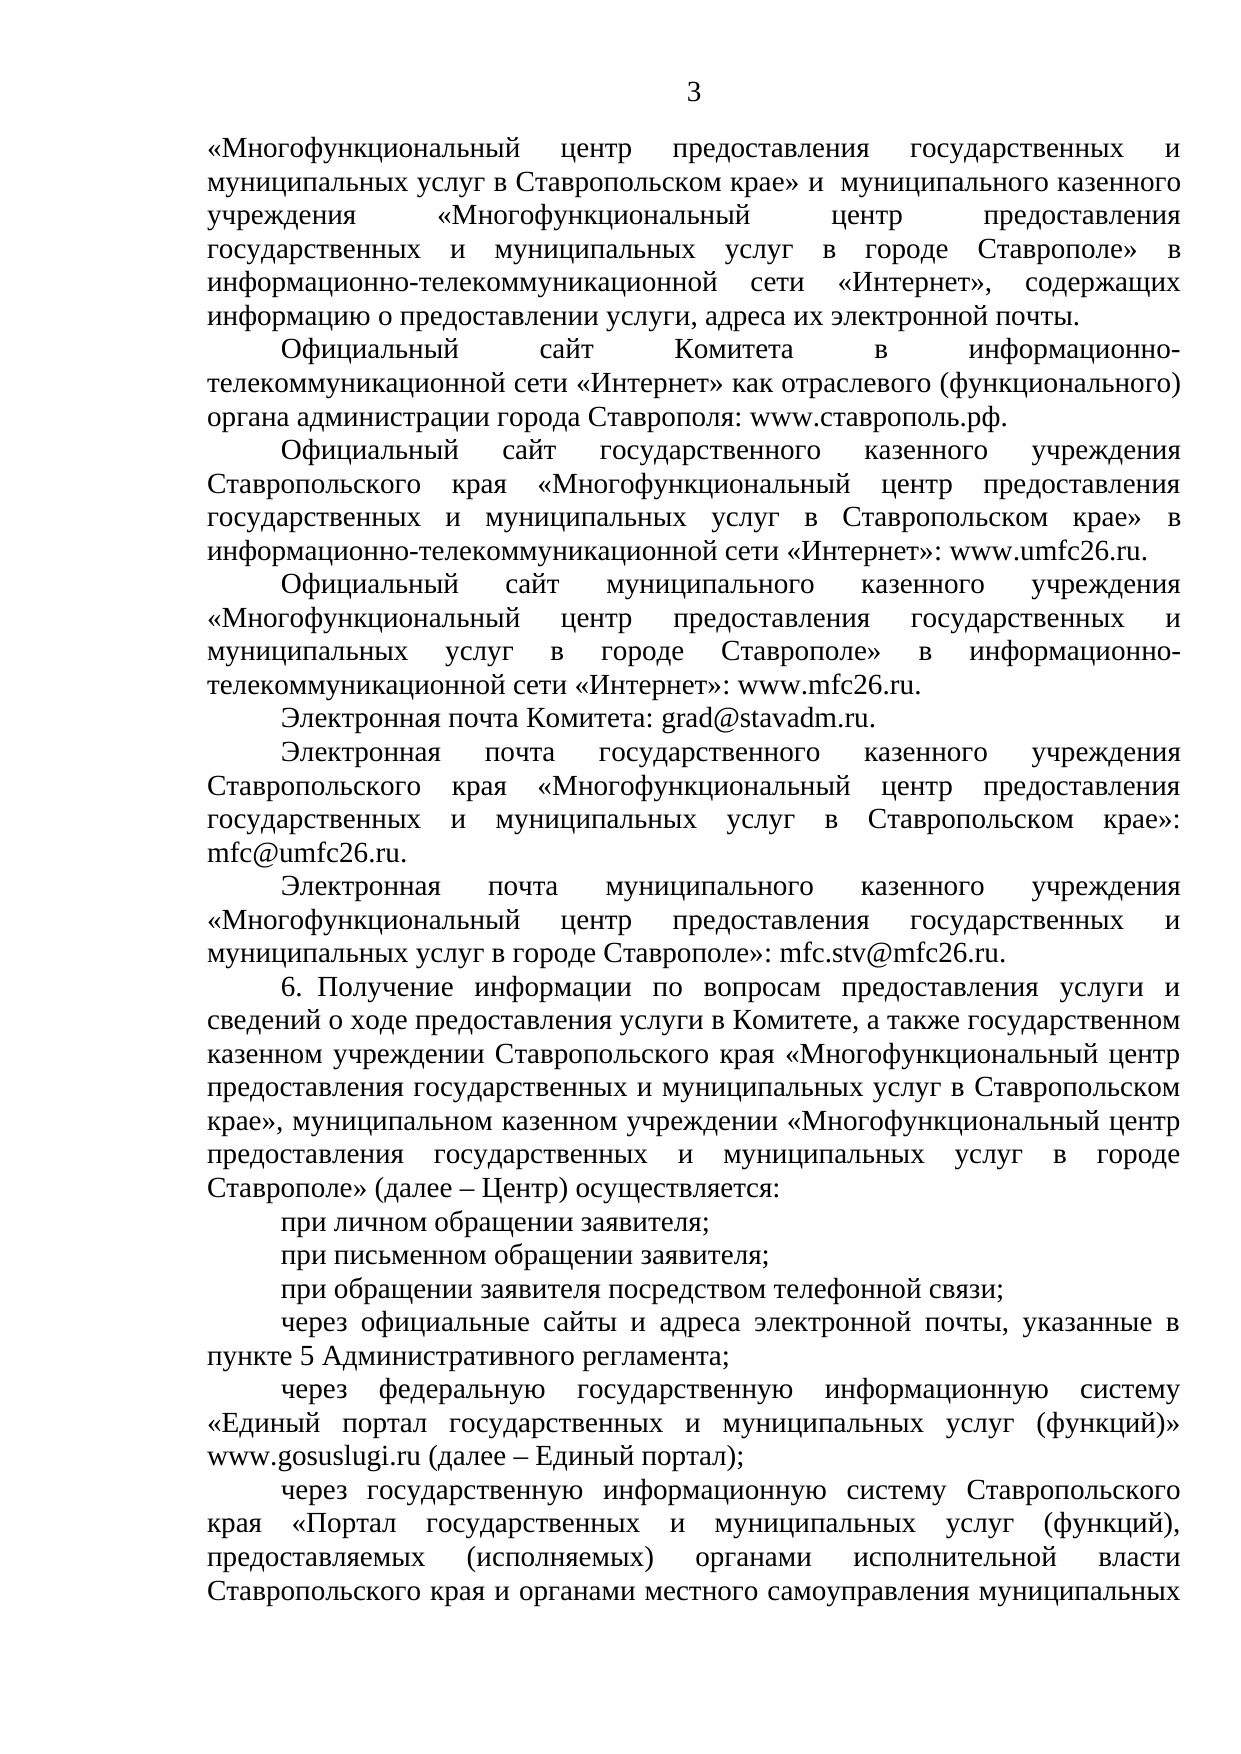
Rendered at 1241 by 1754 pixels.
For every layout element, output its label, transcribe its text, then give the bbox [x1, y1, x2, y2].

text Электронная почта муниципального казенного учреждения «Многофункциональный центр предоставления государственных и муниципальных услуг в городе Ставрополе»: mfc.stv@mfc26.ru. [207, 868, 1181, 969]
list Получение информации по вопросам предоставления услуги и сведений о ходе предоставления услуги в Комитете, а также государственном казенном учреждении Ставропольского края «Многофункциональный центр предоставления государственных и муниципальных услуг в Ставропольском крае», муниципальном казенном учреждении «Многофункциональный центр предоставления государственных и муниципальных услуг в городе Ставрополе» (далее – Центр) осуществляется: [207, 969, 1181, 1204]
text через федеральную государственную информационную систему «Единый портал государственных и муниципальных услуг (функций)» www.gosuslugi.ru (далее – Единый портал); [207, 1371, 1181, 1472]
text Электронная почта Комитета: grad@stavadm.ru. [207, 701, 1181, 734]
text при письменном обращении заявитeля; [207, 1237, 1181, 1271]
text через официальные сайты и адреса электронной почты, указанные в пункте 5 Административного регламента; [207, 1304, 1181, 1371]
text Электронная почта государственного казенного учреждения Ставропольского края «Многофункциональный центр предоставления государственных и муниципальных услуг в Ставропольском крае»: mfc@umfc26.ru. [207, 734, 1181, 868]
text при обращении заявителя посредством телефонной связи; [207, 1271, 1181, 1304]
text Официальный сайт государственного казенного учреждения Ставропольского края «Многофункциональный центр предоставления государственных и муниципальных услуг в Ставропольском крае» в информационно-телекоммуникационной сети «Интернет»: www.umfc26.ru. [207, 432, 1181, 566]
text Официальный сайт муниципального казенного учреждения «Многофункциональный центр предоставления государственных и муниципальных услуг в городе Ставрополе» в информационно-телекоммуникационной сети «Интернет»: www.mfc26.ru. [207, 566, 1181, 701]
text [207, 130, 1181, 332]
text Официальный сайт Комитета в информационно-телекоммуникационной сети «Интернет» как отраслевого (функционального) органа администрации города Ставрополя: www.ставрополь.рф. [207, 332, 1181, 432]
text при личном обращении заявителя; [207, 1204, 1181, 1237]
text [207, 1472, 1181, 1606]
